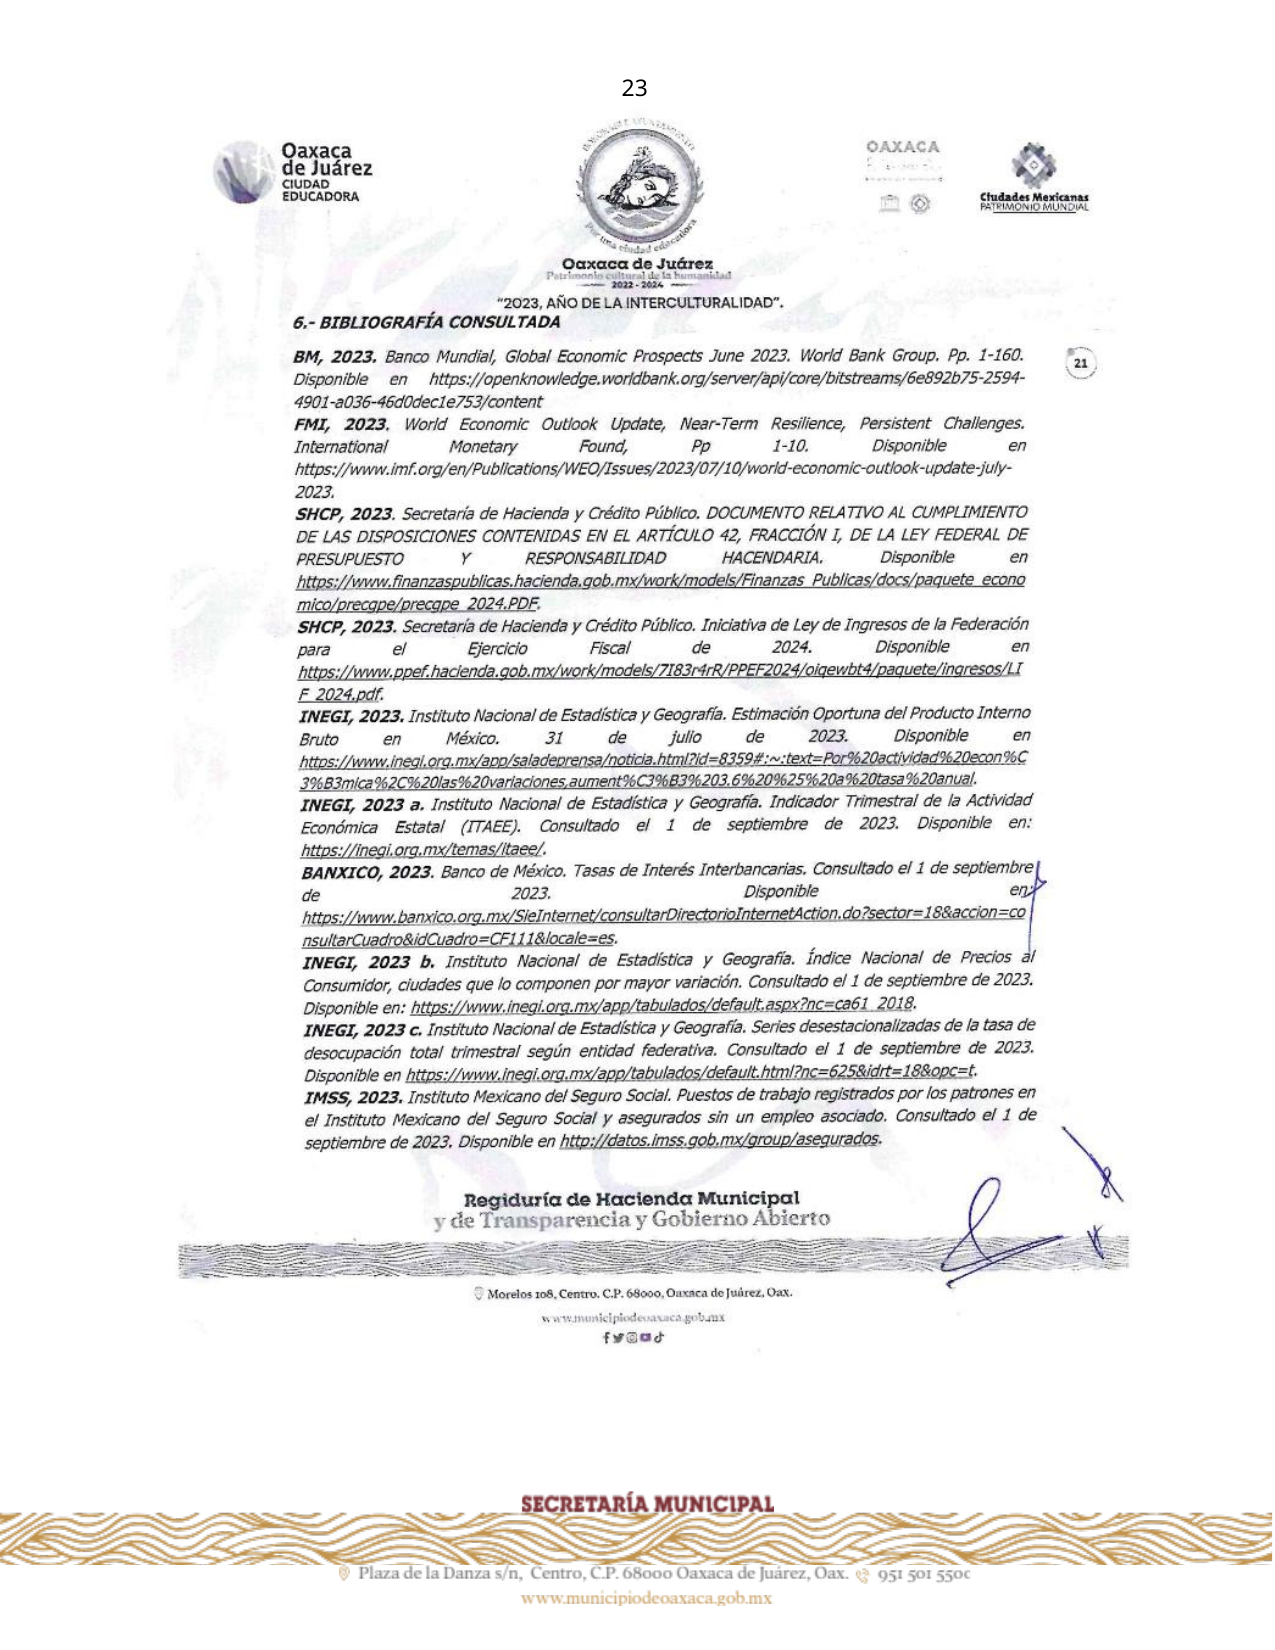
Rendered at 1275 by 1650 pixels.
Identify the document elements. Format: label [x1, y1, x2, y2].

picture [147, 100, 1142, 1386]
